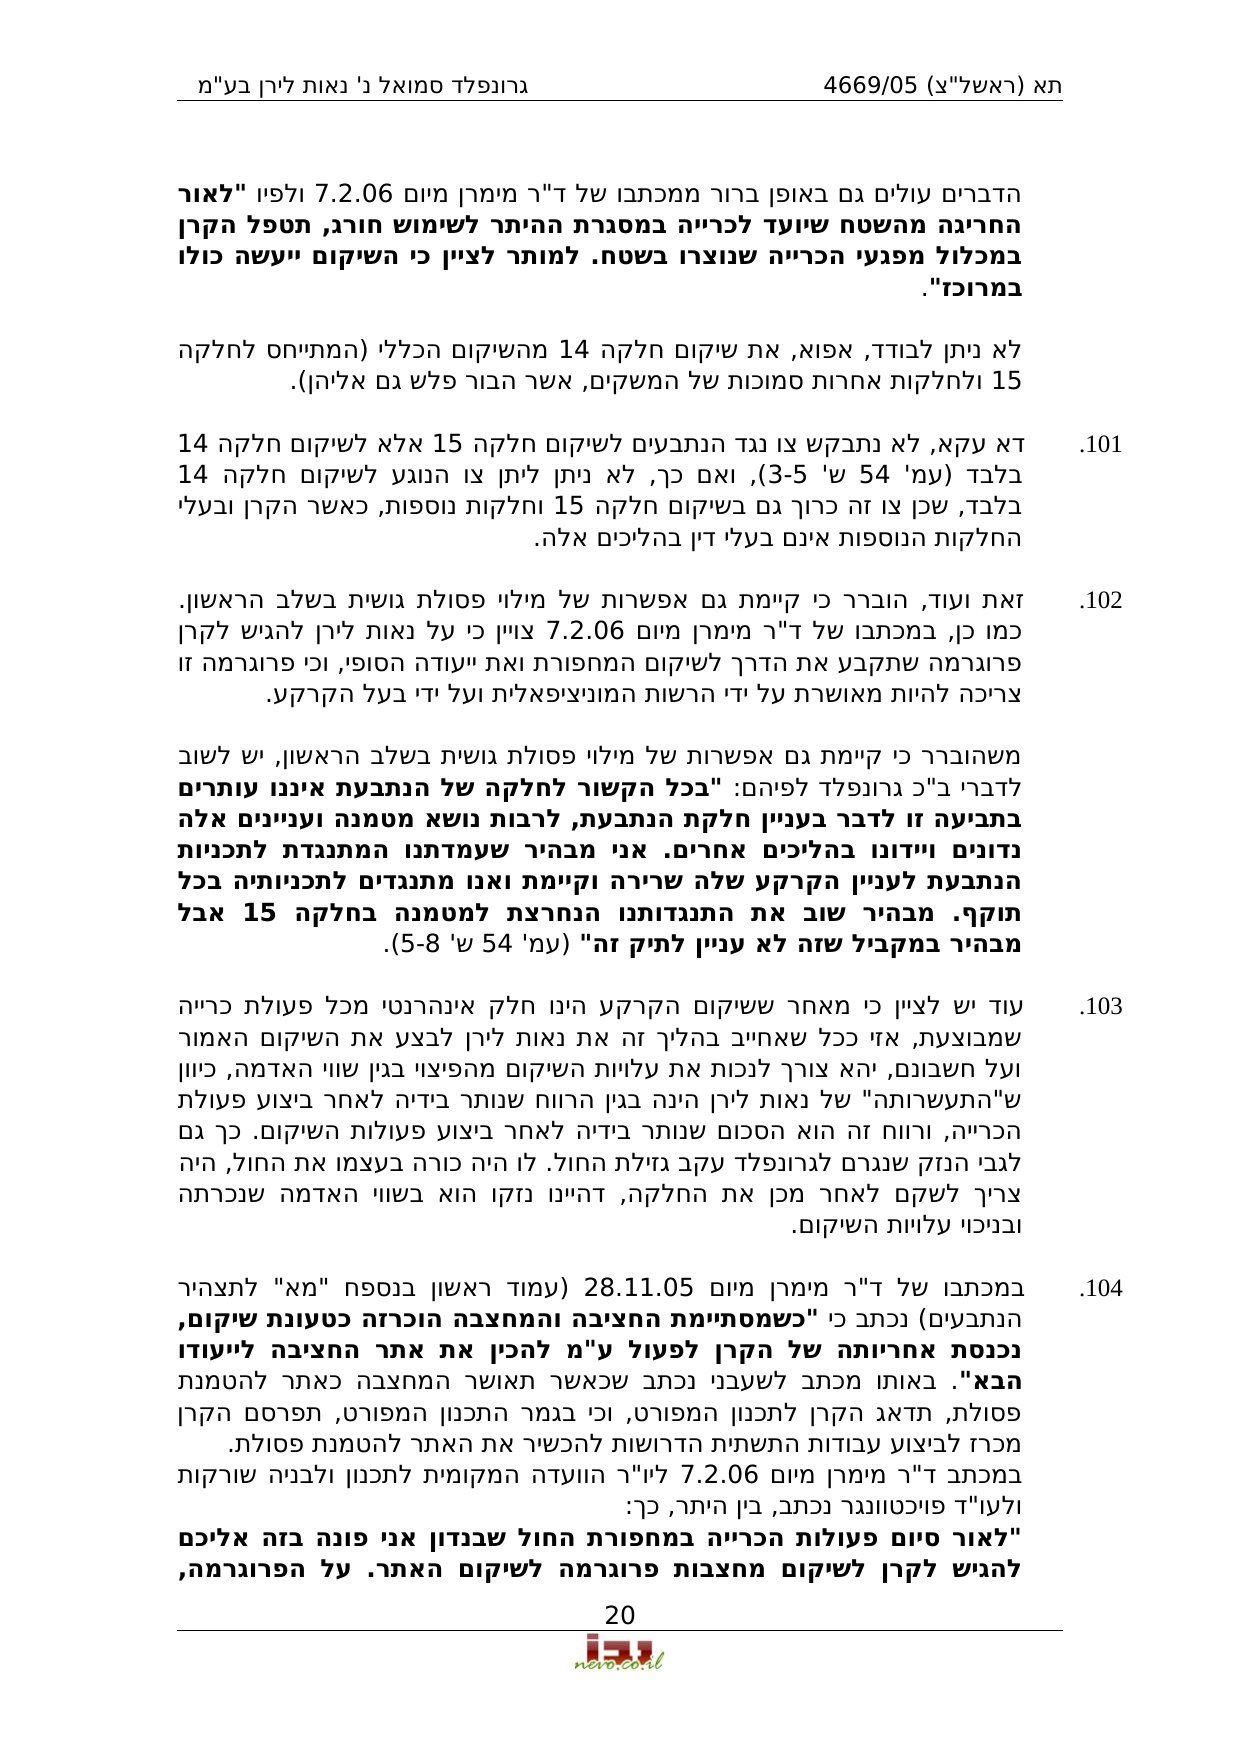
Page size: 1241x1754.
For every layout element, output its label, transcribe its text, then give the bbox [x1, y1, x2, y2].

list במכתבו של ד"ר מימרן מיום 28.11.05 (עמוד ראשון בנספח "מא" לתצהיר הנתבעים) נכתב כי "כשמסתיימת החציבה והמחצבה הוכרזה כטעונת שיקום, נכנסת אחריותה של הקרן לפעול ע"מ להכין את אתר החציבה לייעודו הבא". באותו מכתב לשעבני נכתב שכאשר תאושר המחצבה כאתר להטמנת פסולת, תדאג הקרן לתכנון המפורט, וכי בגמר התכנון המפורט, תפרסם הקרן מכרז לביצוע עבודות התשתית הדרושות להכשיר את האתר להטמנת פסולת. [177, 1271, 1079, 1458]
list דא עקא, לא נתבקש צו נגד הנתבעים לשיקום חלקה 15 אלא לשיקום חלקה 14 בלבד (עמ' 54 ש' 3-5), ואם כך, לא ניתן ליתן צו הנוגע לשיקום חלקה 14 בלבד, שכן צו זה כרוך גם בשיקום חלקה 15 וחלקות נוספות, כאשר הקרן ובעלי החלקות הנוספות אינם בעלי דין בהליכים אלה. [177, 427, 1079, 552]
list זאת ועוד, הוברר כי קיימת גם אפשרות של מילוי פסולת גושית בשלב הראשון. כמו כן, במכתבו של ד"ר מימרן מיום 7.2.06 צויין כי על נאות לירן להגיש לקרן פרוגרמה שתקבע את הדרך לשיקום המחפורת ואת ייעודה הסופי, וכי פרוגרמה זו צריכה להיות מאושרת על ידי הרשות המוניציפאלית ועל ידי בעל הקרקע. [177, 583, 1079, 708]
picture [574, 1633, 666, 1671]
text לא ניתן לבודד, אפוא, את שיקום חלקה 14 מהשיקום הכללי (המתייחס לחלקה 15 ולחלקות אחרות סמוכות של המשקים, אשר הבור פלש גם אליהן). [177, 333, 1023, 396]
text הדברים עולים גם באופן ברור ממכתבו של ד"ר מימרן מיום 7.2.06 ולפיו "לאור החריגה מהשטח שיועד לכרייה במסגרת ההיתר לשימוש חורג, תטפל הקרן במכלול מפגעי הכרייה שנוצרו בשטח. למותר לציין כי השיקום ייעשה כולו במרוכז". [177, 177, 1023, 302]
text משהוברר כי קיימת גם אפשרות של מילוי פסולת גושית בשלב הראשון, יש לשוב לדברי ב"כ גרונפלד לפיהם: "בכל הקשור לחלקה של הנתבעת איננו עותרים בתביעה זו לדבר בעניין חלקת הנתבעת, לרבות נושא מטמנה ועניינים אלה נדונים ויידונו בהליכים אחרים. אני מבהיר שעמדתנו המתנגדת לתכניות הנתבעת לעניין הקרקע שלה שרירה וקיימת ואנו מתנגדים לתכניותיה בכל תוקף. מבהיר שוב את התנגדותנו הנחרצת למטמנה בחלקה 15 אבל מבהיר במקביל שזה לא עניין לתיק זה" (עמ' 54 ש' 5-8). [177, 740, 1023, 958]
list עוד יש לציין כי מאחר ששיקום הקרקע הינו חלק אינהרנטי מכל פעולת כרייה שמבוצעת, אזי ככל שאחייב בהליך זה את נאות לירן לבצע את השיקום האמור ועל חשבונם, יהא צורך לנכות את עלויות השיקום מהפיצוי בגין שווי האדמה, כיוון ש"התעשרותה" של נאות לירן הינה בגין הרווח שנותר בידיה לאחר ביצוע פעולת הכרייה, ורווח זה הוא הסכום שנותר בידיה לאחר ביצוע פעולות השיקום. כך גם לגבי הנזק שנגרם לגרונפלד עקב גזילת החול. לו היה כורה בעצמו את החול, היה צריך לשקם לאחר מכן את החלקה, דהיינו נזקו הוא בשווי האדמה שנכרתה ובניכוי עלויות השיקום. [177, 990, 1079, 1240]
text במכתב ד"ר מימרן מיום 7.2.06 ליו"ר הוועדה המקומית לתכנון ולבניה שורקות ולעו"ד פויכטוונגר נכתב, בין היתר, כך: [177, 1458, 1023, 1521]
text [177, 1521, 1023, 1583]
